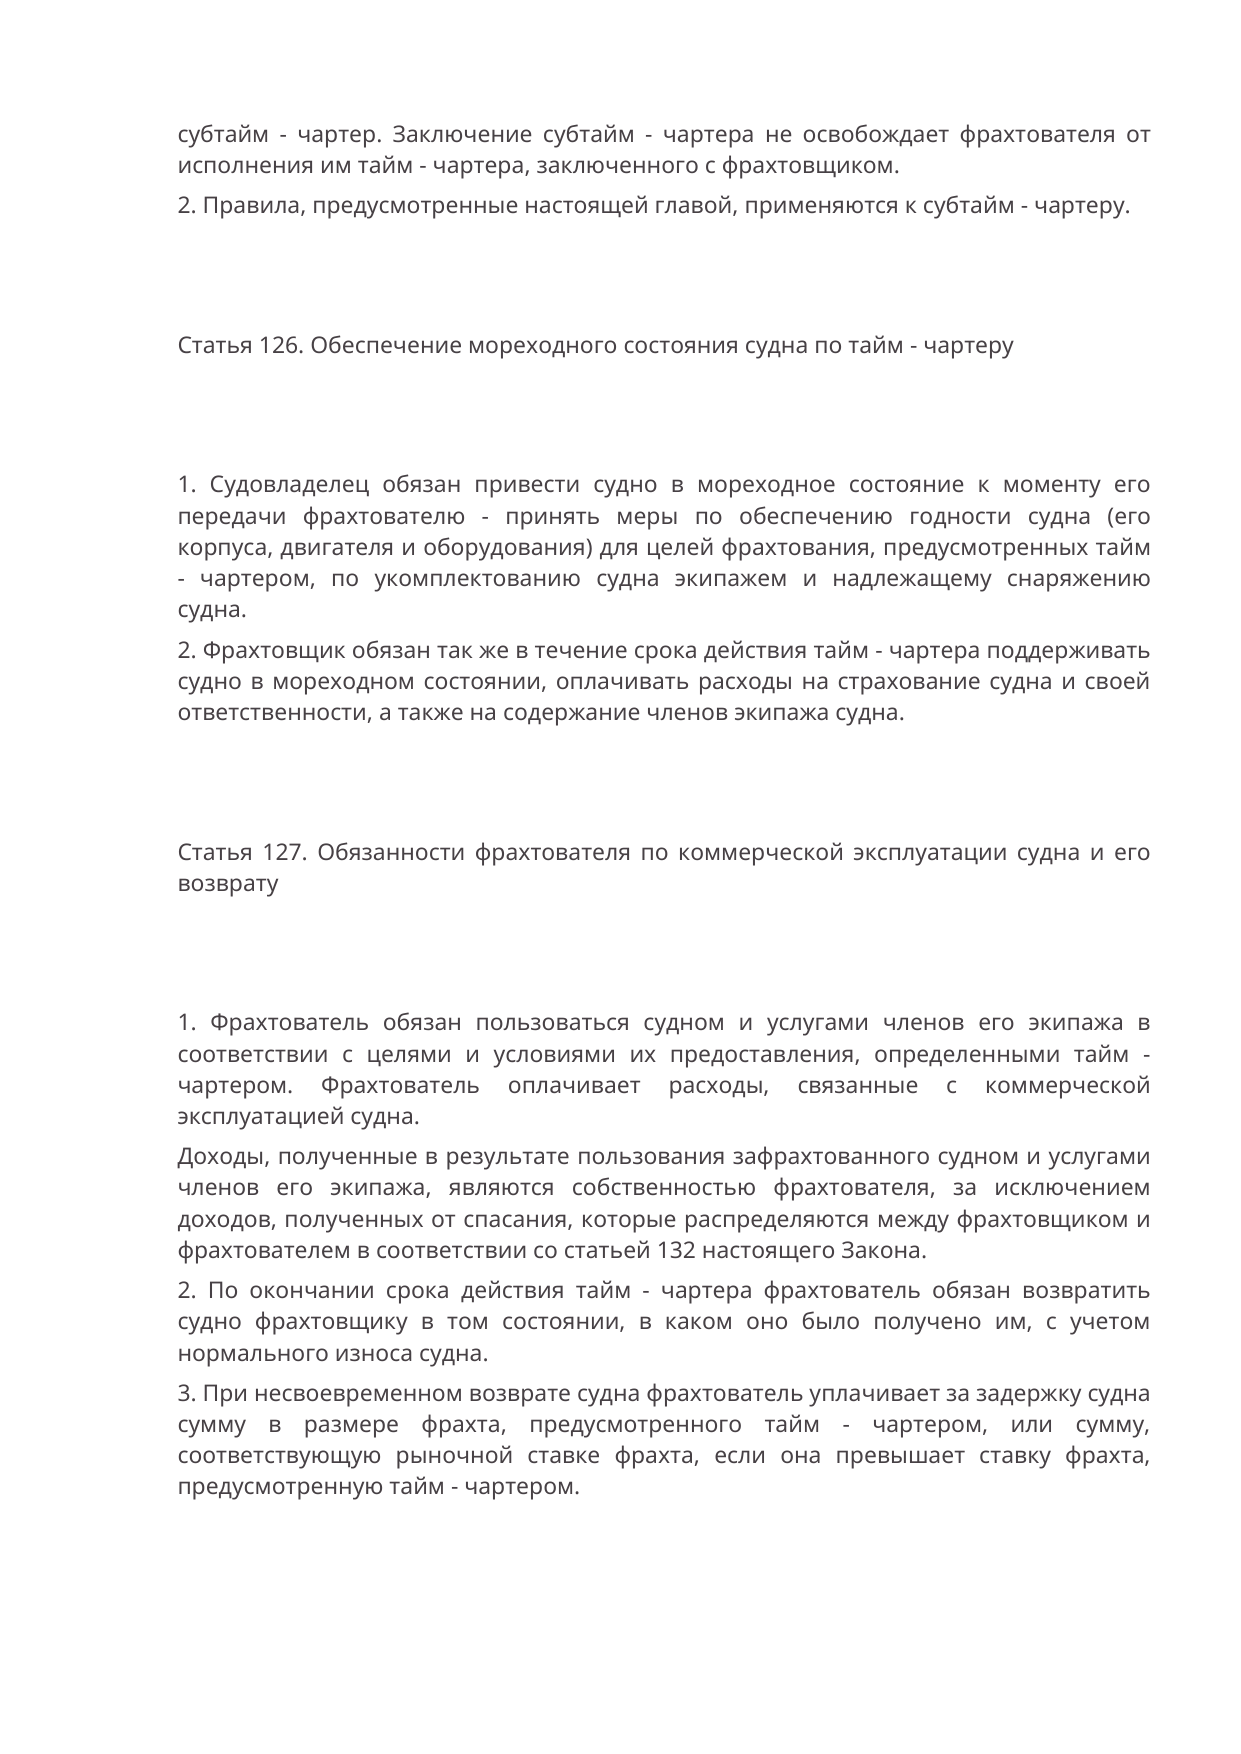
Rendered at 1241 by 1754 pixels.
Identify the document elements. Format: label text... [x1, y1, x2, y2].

text 2. Правила, предусмотренные настоящей главой, применяются к субтайм - чартеру. [177, 189, 1152, 221]
text Статья 127. Обязанности фрахтователя по коммерческой эксплуатации судна и его возврату [177, 836, 1152, 898]
text Доходы, полученные в результате пользования зафрахтованного судном и услугами членов его экипажа, являются собственностью фрахтователя, за исключением доходов, полученных от спасания, которые распределяются между фрахтовщиком и фрахтователем в соответствии со статьей 132 настоящего Закона. [177, 1140, 1152, 1265]
text Статья 126. Обеспечение мореходного состояния судна по тайм - чартеру [177, 329, 1152, 360]
text 3. При несвоевременном возврате судна фрахтователь уплачивает за задержку судна сумму в размере фрахта, предусмотренного тайм - чартером, или сумму, соответствующую рыночной ставке фрахта, если она превышает ставку фрахта, предусмотренную тайм - чартером. [177, 1377, 1152, 1502]
text 2. Фрахтовщик обязан так же в течение срока действия тайм - чартера поддерживать судно в мореходном состоянии, оплачивать расходы на страхование судна и своей ответственности, а также на содержание членов экипажа судна. [177, 633, 1152, 727]
text 2. По окончании срока действия тайм - чартера фрахтователь обязан возвратить судно фрахтовщику в том состоянии, в каком оно было получено им, с учетом нормального износа судна. [177, 1274, 1152, 1368]
text 1. Фрахтователь обязан пользоваться судном и услугами членов его экипажа в соответствии с целями и условиями их предоставления, определенными тайм - чартером. Фрахтователь оплачивает расходы, связанные с коммерческой эксплуатацией судна. [177, 1006, 1152, 1131]
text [177, 118, 1152, 181]
text 1. Судовладелец обязан привести судно в мореходное состояние к моменту его передачи фрахтователю - принять меры по обеспечению годности судна (его корпуса, двигателя и оборудования) для целей фрахтования, предусмотренных тайм - чартером, по укомплектованию судна экипажем и надлежащему снаряжению судна. [177, 468, 1152, 625]
